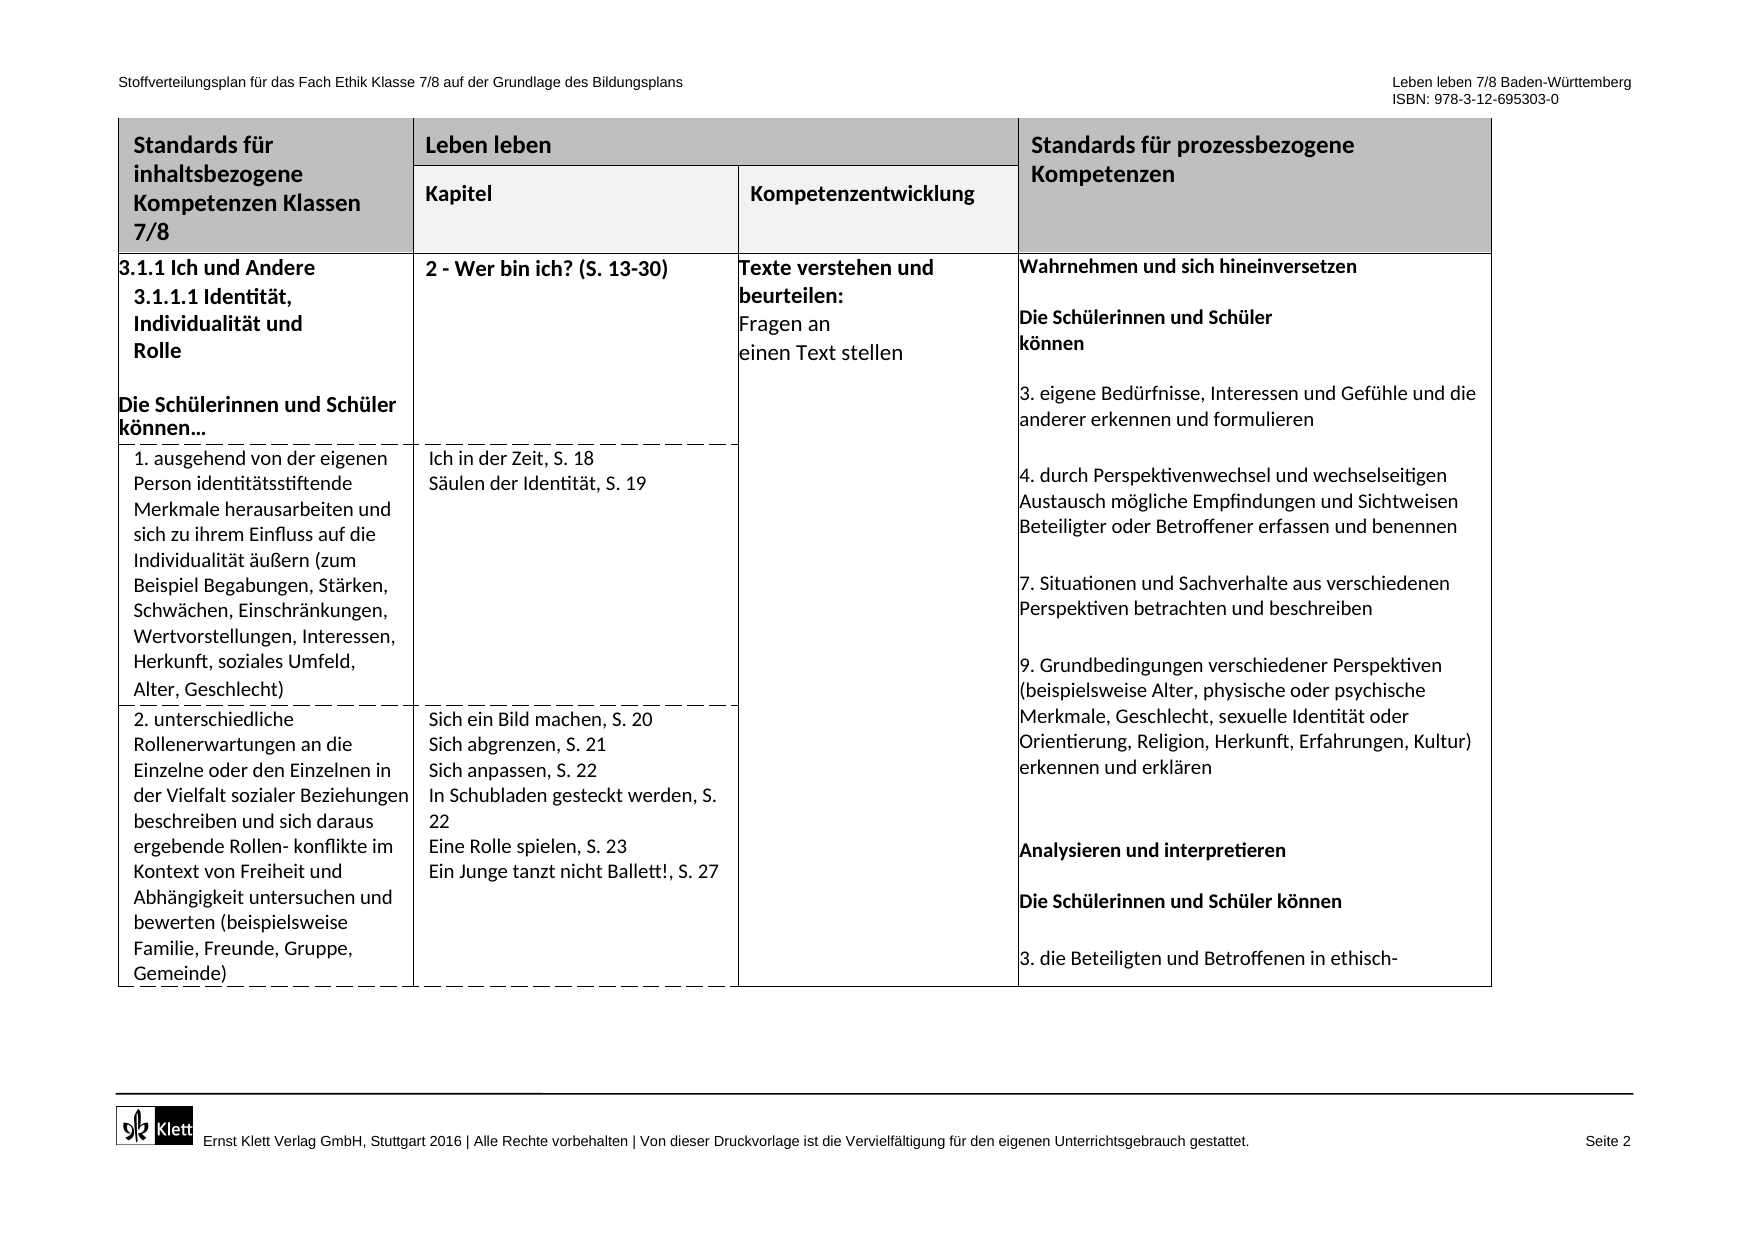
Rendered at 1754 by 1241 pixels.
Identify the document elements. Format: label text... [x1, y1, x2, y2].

table_cell Wahrnehmen und sich hineinversetzen Die Schülerinnen und Schüler können 3. eigene Bedürfnisse, Interessen und Gefühle und die anderer erkennen und formulieren 4. durch Perspektivenwechsel und wechselseitigen Austausch mögliche Empfindungen und Sichtweisen Beteiligter oder Betroffener erfassen und benennen 7. Situationen und Sachverhalte aus verschiedenen Perspektiven betrachten und beschreiben 9. Grundbedingungen verschiedener Perspektiven (beispielsweise Alter, physische oder psychische Merkmale, Geschlecht, sexuelle Identität oder Orientierung, Religion, Herkunft, Erfahrungen, Kultur) erkennen und erklären Analysieren und interpretieren Die Schülerinnen und Schüler können 3. die Beteiligten und Betroffenen in ethisch-moralischen Situationen identifizieren und deren Stellenwert altersgemäß einschätzen 4. die Interessenlage der Beteiligten, die zugrundeliegenden Wertvorstellungen und mögliche Wertekonflikte erläutern 5. Handlungsalternativen und ihre jeweiligen Folgen herausarbeiten und erklären 6. persönliche Erfahrungen mit Lebenssituationen und Einstellungen anderer vergleichen und einordnen [1019, 254, 1491, 986]
table_cell Texte verstehen und beurteilen: Fragen an einen Text stellen [739, 254, 1018, 986]
table_cell 1. ausgehend von der eigenen Person identitätsstiftende Merkmale herausarbeiten und sich zu ihrem Einfluss auf die Individualität äußern (zum Beispiel Begabungen, Stärken, Schwächen, Einschränkungen, Wertvorstellungen, Interessen, Herkunft, soziales Umfeld, Alter, Geschlecht) [119, 444, 413, 705]
table_cell 3.1.1 Ich und Andere 3.1.1.1 Identität, Individualität und Rolle Die Schülerinnen und Schüler können… [119, 254, 413, 444]
table_cell Sich ein Bild machen, S. 20 Sich abgrenzen, S. 21 Sich anpassen, S. 22 In Schubladen gesteckt werden, S. 22 Eine Rolle spielen, S. 23 Ein Junge tanzt nicht Ballett!, S. 27 [414, 705, 738, 986]
table_cell 2 - Wer bin ich? (S. 13-30) [414, 254, 738, 444]
table_header Leben leben [414, 118, 1018, 165]
table_cell 2. unterschiedliche Rollenerwartungen an die Einzelne oder den Einzelnen in der Vielfalt sozialer Beziehungen beschreiben und sich daraus ergebende Rollen- konflikte im Kontext von Freiheit und Abhängigkeit untersuchen und bewerten (beispielsweise Familie, Freunde, Gruppe, Gemeinde) [119, 705, 413, 986]
table_cell Ich in der Zeit, S. 18 Säulen der Identität, S. 19 [414, 444, 738, 705]
table_cell Kapitel [414, 166, 738, 252]
table_header Standards für inhaltsbezogene Kompetenzen Klassen 7/8 [119, 118, 413, 252]
picture [116, 1106, 193, 1145]
table_header Standards für prozessbezogene Kompetenzen [1019, 118, 1491, 252]
table_cell Kompetenzentwicklung [739, 166, 1018, 252]
